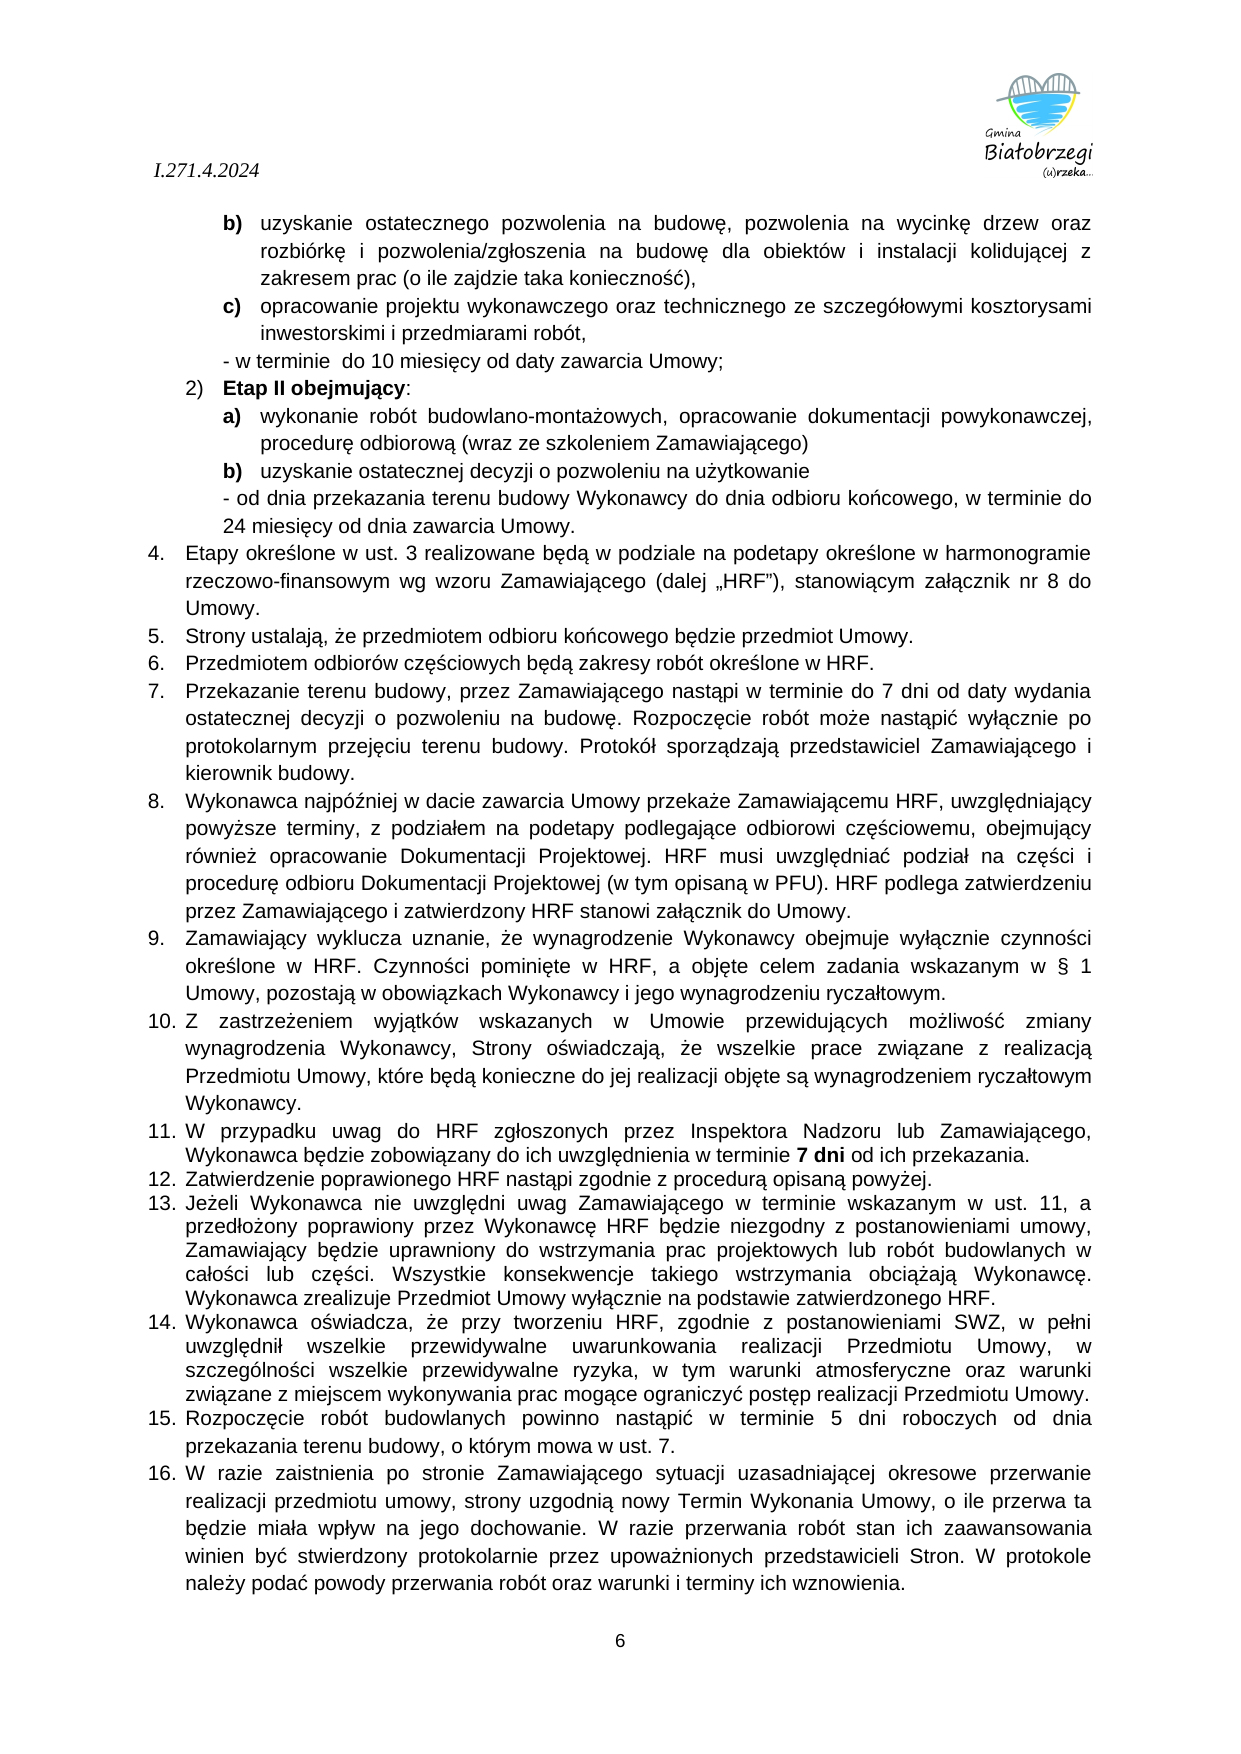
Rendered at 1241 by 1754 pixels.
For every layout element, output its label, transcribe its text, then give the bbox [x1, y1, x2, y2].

list Rozpoczęcie robót budowlanych powinno nastąpić w terminie 5 dni roboczych od dnia przekazania terenu budowy, o którym mowa w ust. 7. [148, 1406, 1093, 1457]
list Zamawiający wyklucza uznanie, że wynagrodzenie Wykonawcy obejmuje wyłącznie czynności określone w HRF. Czynności pominięte w HRF, a objęte celem zadania wskazanym w § 1 Umowy, pozostają w obowiązkach Wykonawcy i jego wynagrodzeniu ryczałtowym. [148, 926, 1093, 1005]
list Przekazanie terenu budowy, przez Zamawiającego nastąpi w terminie do 7 dni od daty wydania ostatecznej decyzji o pozwoleniu na budowę. Rozpoczęcie robót może nastąpić wyłącznie po protokolarnym przejęciu terenu budowy. Protokół sporządzają przedstawiciel Zamawiającego i kierownik budowy. [148, 678, 1093, 785]
list uzyskanie ostatecznej decyzji o pozwoleniu na użytkowanie [223, 458, 1093, 482]
list Zatwierdzenie poprawionego HRF nastąpi zgodnie z procedurą opisaną powyżej. [148, 1166, 1093, 1190]
list Wykonawca oświadcza, że przy tworzeniu HRF, zgodnie z postanowieniami SWZ, w pełni uwzględnił wszelkie przewidywalne uwarunkowania realizacji Przedmiotu Umowy, w szczególności wszelkie przewidywalne ryzyka, w tym warunki atmosferyczne oraz warunki związane z miejscem wykonywania prac mogące ograniczyć postęp realizacji Przedmiotu Umowy. [148, 1310, 1093, 1406]
text - od dnia przekazania terenu budowy Wykonawcy do dnia odbioru końcowego, w terminie do 24 miesięcy od dnia zawarcia Umowy. [223, 486, 1093, 537]
list Przedmiotem odbiorów częściowych będą zakresy robót określone w HRF. [148, 651, 1122, 675]
text - w terminie do 10 miesięcy od daty zawarcia Umowy; [223, 348, 1093, 372]
list wykonanie robót budowlano-montażowych, opracowanie dokumentacji powykonawczej, procedurę odbiorową (wraz ze szkoleniem Zamawiającego) [223, 403, 1093, 455]
list Etap II obejmujący: [185, 376, 1093, 400]
list Strony ustalają, że przedmiotem odbioru końcowego będzie przedmiot Umowy. [148, 623, 1122, 647]
list uzyskanie ostatecznego pozwolenia na budowę, pozwolenia na wycinkę drzew oraz rozbiórkę i pozwolenia/zgłoszenia na budowę dla obiektów i instalacji kolidującej z zakresem prac (o ile zajdzie taka konieczność), [223, 211, 1093, 290]
list Jeżeli Wykonawca nie uwzględni uwag Zamawiającego w terminie wskazanym w ust. 11, a przedłożony poprawiony przez Wykonawcę HRF będzie niezgodny z postanowieniami umowy, Zamawiający będzie uprawniony do wstrzymania prac projektowych lub robót budowlanych w całości lub części. Wszystkie konsekwencje takiego wstrzymania obciążają Wykonawcę. Wykonawca zrealizuje Przedmiot Umowy wyłącznie na podstawie zatwierdzonego HRF. [148, 1190, 1093, 1310]
picture [985, 73, 1093, 178]
list W przypadku uwag do HRF zgłoszonych przez Inspektora Nadzoru lub Zamawiającego, Wykonawca będzie zobowiązany do ich uwzględnienia w terminie 7 dni od ich przekazania. [148, 1118, 1093, 1166]
list opracowanie projektu wykonawczego oraz technicznego ze szczegółowymi kosztorysami inwestorskimi i przedmiarami robót, [223, 293, 1093, 345]
list W razie zaistnienia po stronie Zamawiającego sytuacji uzasadniającej okresowe przerwanie realizacji przedmiotu umowy, strony uzgodnią nowy Termin Wykonania Umowy, o ile przerwa ta będzie miała wpływ na jego dochowanie. W razie przerwania robót stan ich zaawansowania winien być stwierdzony protokolarnie przez upoważnionych przedstawicieli Stron. W protokole należy podać powody przerwania robót oraz warunki i terminy ich wznowienia. [148, 1461, 1093, 1595]
list Wykonawca najpóźniej w dacie zawarcia Umowy przekaże Zamawiającemu HRF, uwzględniający powyższe terminy, z podziałem na podetapy podlegające odbiorowi częściowemu, obejmujący również opracowanie Dokumentacji Projektowej. HRF musi uwzględniać podział na części i procedurę odbioru Dokumentacji Projektowej (w tym opisaną w PFU). HRF podlega zatwierdzeniu przez Zamawiającego i zatwierdzony HRF stanowi załącznik do Umowy. [148, 788, 1093, 922]
list Z zastrzeżeniem wyjątków wskazanych w Umowie przewidujących możliwość zmiany wynagrodzenia Wykonawcy, Strony oświadczają, że wszelkie prace związane z realizacją Przedmiotu Umowy, które będą konieczne do jej realizacji objęte są wynagrodzeniem ryczałtowym Wykonawcy. [148, 1008, 1093, 1115]
list Etapy określone w ust. 3 realizowane będą w podziale na podetapy określone w harmonogramie rzeczowo-finansowym wg wzoru Zamawiającego (dalej „HRF”), stanowiącym załącznik nr 8 do Umowy. [148, 541, 1093, 620]
